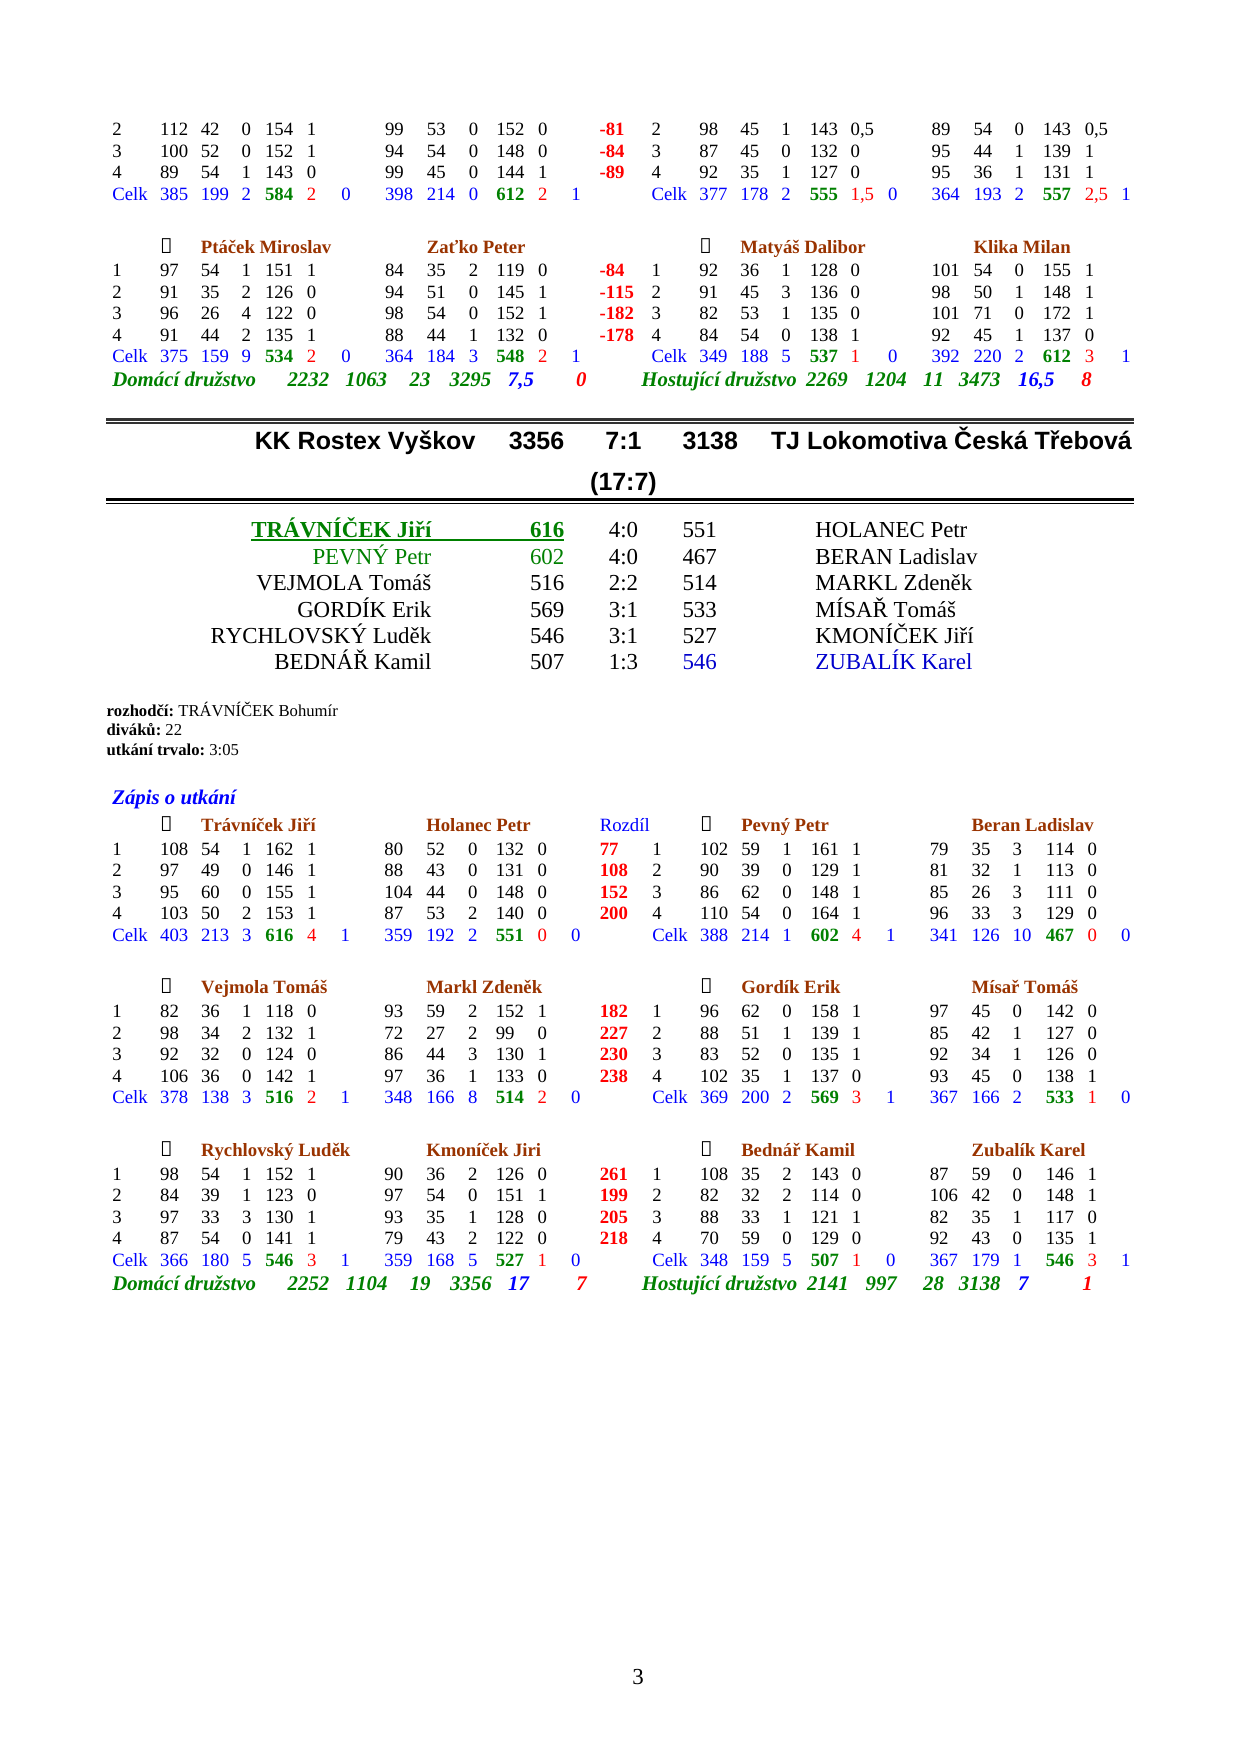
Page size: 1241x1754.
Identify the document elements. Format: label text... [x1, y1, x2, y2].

text 1 97 54 1 151 1 84 35 2 119 0 -84 1 92 36 1 128 0 101 54 0 155 1 [112, 259, 1134, 281]
text Celk 378 138 3 516 2 1 348 166 8 514 2 0 Celk 369 200 2 569 3 1 367 166 2 533 1 0 [112, 1086, 1134, 1108]
text 4 89 54 1 143 0 99 45 0 144 1 -89 4 92 35 1 127 0 95 36 1 131 1 [112, 161, 1134, 183]
text 2 98 34 2 132 1 72 27 2 99 0 227 2 88 51 1 139 1 85 42 1 127 0 [112, 1022, 1134, 1043]
text 2 97 49 0 146 1 88 43 0 131 0 108 2 90 39 0 129 1 81 32 1 113 0 [112, 859, 1134, 881]
text Celk 403 213 3 616 4 1 359 192 2 551 0 0 Celk 388 214 1 602 4 1 341 126 10 467 0 0 [112, 924, 1134, 945]
text 3 92 32 0 124 0 86 44 3 130 1 230 3 83 52 0 135 1 92 34 1 126 0 [112, 1043, 1134, 1065]
text 3 100 52 0 152 1 94 54 0 148 0 -84 3 87 45 0 132 0 95 44 1 139 1 [112, 140, 1134, 161]
text 1 82 36 1 118 0 93 59 2 152 1 182 1 96 62 0 158 1 97 45 0 142 0 [112, 1000, 1134, 1022]
text (17:7) [106, 459, 1134, 498]
text utkání trvalo: 3:05 [106, 739, 1134, 758]
text GORDÍK Erik 569 3:1 533 MÍSAŘ Tomáš [106, 596, 1134, 622]
text 1 98 54 1 152 1 90 36 2 126 0 261 1 108 35 2 143 0 87 59 0 146 1 [112, 1163, 1134, 1184]
text diváků: 22 [106, 720, 1134, 739]
text Celk 375 159 9 534 2 0 364 184 3 548 2 1 Celk 349 188 5 537 1 0 392 220 2 612 3 1 [112, 345, 1134, 367]
text Zápis o utkání [112, 785, 1134, 809]
text 2 91 35 2 126 0 94 51 0 145 1 -115 2 91 45 3 136 0 98 50 1 148 1 [112, 281, 1134, 302]
text  Ptáček Miroslav Zaťko Peter  Matyáš Dalibor Klika Milan [112, 231, 1134, 259]
text Celk 366 180 5 546 3 1 359 168 5 527 1 0 Celk 348 159 5 507 1 0 367 179 1 546 3 1 [112, 1249, 1134, 1270]
text 4 91 44 2 135 1 88 44 1 132 0 -178 4 84 54 0 138 1 92 45 1 137 0 [112, 324, 1134, 345]
text VEJMOLA Tomáš 516 2:2 514 MARKL Zdeněk [106, 569, 1134, 596]
text  Vejmola Tomáš Markl Zdeněk  Gordík Erik Mísař Tomáš [112, 972, 1134, 1000]
text 3 97 33 3 130 1 93 35 1 128 0 205 3 88 33 1 121 1 82 35 1 117 0 [112, 1206, 1134, 1227]
text 2 112 42 0 154 1 99 53 0 152 0 -81 2 98 45 1 143 0,5 89 54 0 143 0,5 [112, 118, 1134, 140]
text 2 84 39 1 123 0 97 54 0 151 1 199 2 82 32 2 114 0 106 42 0 148 1 [112, 1184, 1134, 1206]
text 4 106 36 0 142 1 97 36 1 133 0 238 4 102 35 1 137 0 93 45 0 138 1 [112, 1065, 1134, 1086]
text rozhodčí: TRÁVNÍČEK Bohumír [106, 701, 1134, 720]
text PEVNÝ Petr 602 4:0 467 BERAN Ladislav [106, 543, 1134, 569]
text  Trávníček Jiří Holanec Petr Rozdíl  Pevný Petr Beran Ladislav [112, 809, 1134, 837]
text 3 95 60 0 155 1 104 44 0 148 0 152 3 86 62 0 148 1 85 26 3 111 0 [112, 881, 1134, 902]
text 3 96 26 4 122 0 98 54 0 152 1 -182 3 82 53 1 135 0 101 71 0 172 1 [112, 302, 1134, 324]
text RYCHLOVSKÝ Luděk 546 3:1 527 KMONÍČEK Jiří [106, 622, 1134, 648]
text 1 108 54 1 162 1 80 52 0 132 0 77 1 102 59 1 161 1 79 35 3 114 0 [112, 837, 1134, 859]
text 4 103 50 2 153 1 87 53 2 140 0 200 4 110 54 0 164 1 96 33 3 129 0 [112, 902, 1134, 924]
text Domácí družstvo 2232 1063 23 3295 7,5 0 Hostující družstvo 2269 1204 11 3473 16,5 8 [112, 367, 1134, 391]
text TRÁVNÍČEK Jiří 616 4:0 551 HOLANEC Petr [106, 517, 1134, 543]
text BEDNÁŘ Kamil 507 1:3 546 ZUBALÍK Karel [106, 648, 1134, 675]
text  Rychlovský Luděk Kmoníček Jiri  Bednář Kamil Zubalík Karel [112, 1134, 1134, 1163]
text KK Rostex Vyškov 3356 7:1 3138 TJ Lokomotiva Česká Třebová [106, 424, 1134, 454]
text Celk 385 199 2 584 2 0 398 214 0 612 2 1 Celk 377 178 2 555 1,5 0 364 193 2 557 2,5 1 [112, 183, 1134, 204]
text 4 87 54 0 141 1 79 43 2 122 0 218 4 70 59 0 129 0 92 43 0 135 1 [112, 1227, 1134, 1249]
text Domácí družstvo 2252 1104 19 3356 17 7 Hostující družstvo 2141 997 28 3138 7 1 [112, 1270, 1134, 1294]
